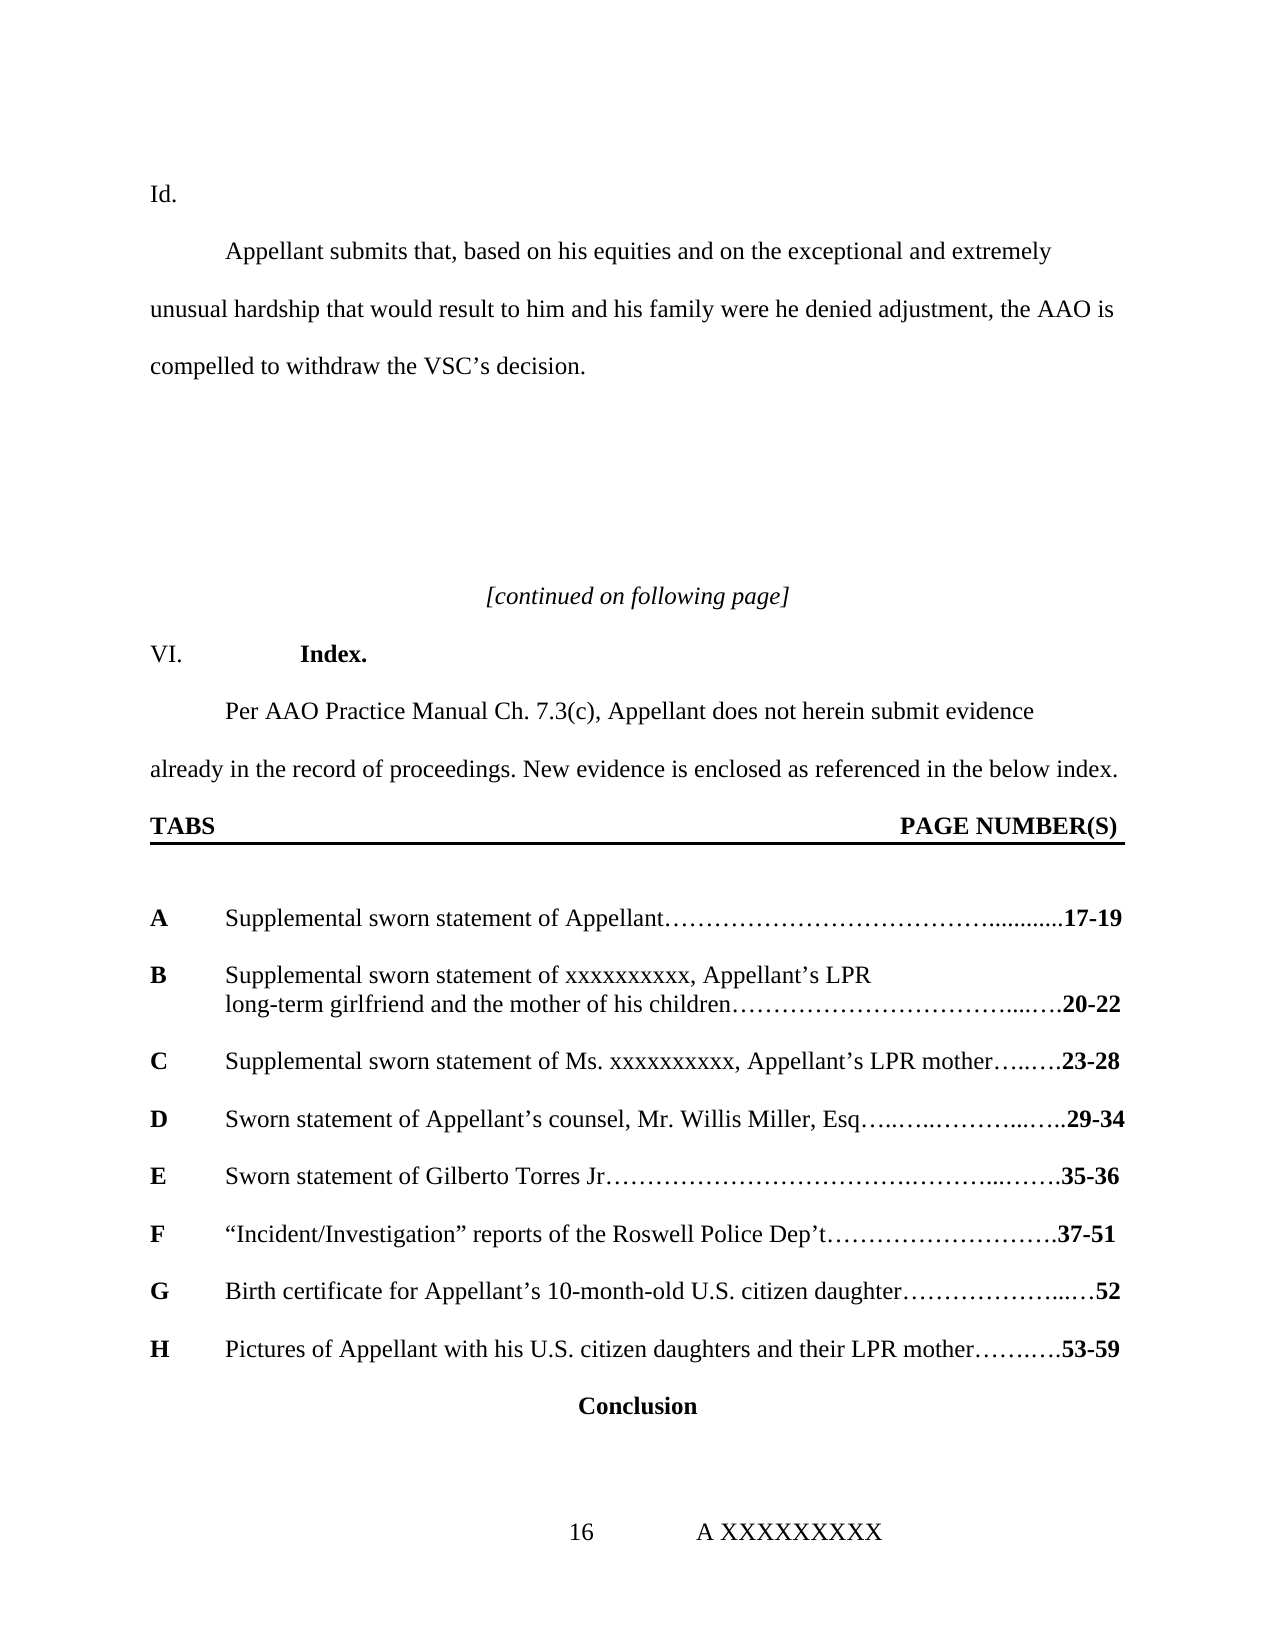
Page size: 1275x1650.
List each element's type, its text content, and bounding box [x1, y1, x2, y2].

text long-term girlfriend and the mother of his children……………………………....….20-22 [225, 989, 1125, 1018]
text A Supplemental sworn statement of Appellant…………………………………............17-19 [150, 903, 1125, 931]
text Per AAO Practice Manual Ch. 7.3(c), Appellant does not herein submit evidence [225, 696, 1125, 725]
list Index. [150, 639, 1125, 667]
text D Sworn statement of Appellant’s counsel, Mr. Willis Miller, Esq…..…..………...…..29-34 [150, 1104, 1125, 1133]
text E Sworn statement of Gilberto Torres Jr……………………………….………...…….35-36 [150, 1161, 1125, 1190]
text C Supplemental sworn statement of Ms. xxxxxxxxxx, Appellant’s LPR mother…..….23-28 [150, 1046, 1125, 1075]
text B Supplemental sworn statement of xxxxxxxxxx, Appellant’s LPR [150, 960, 1125, 989]
text TABS PAGE NUMBER(S) [150, 811, 1125, 842]
text [continued on following page] [150, 581, 1125, 610]
text H Pictures of Appellant with his U.S. citizen daughters and their LPR mother…….….53-59 [150, 1334, 1125, 1363]
text F “Incident/Investigation” reports of the Roswell Police Dep’t……………………….37-51 [150, 1219, 1125, 1248]
text already in the record of proceedings. New evidence is enclosed as referenced in the below index. [150, 754, 1125, 782]
text Id. [150, 179, 1125, 207]
text Conclusion [150, 1391, 1125, 1420]
text G Birth certificate for Appellant’s 10-month-old U.S. citizen daughter………………...…52 [150, 1276, 1125, 1305]
text Appellant submits that, based on his equities and on the exceptional and extremely unusual hardship that would result to him and his family were he denied adjustment, the AAO is compelled to withdraw the VSC’s decision. [150, 236, 1125, 380]
